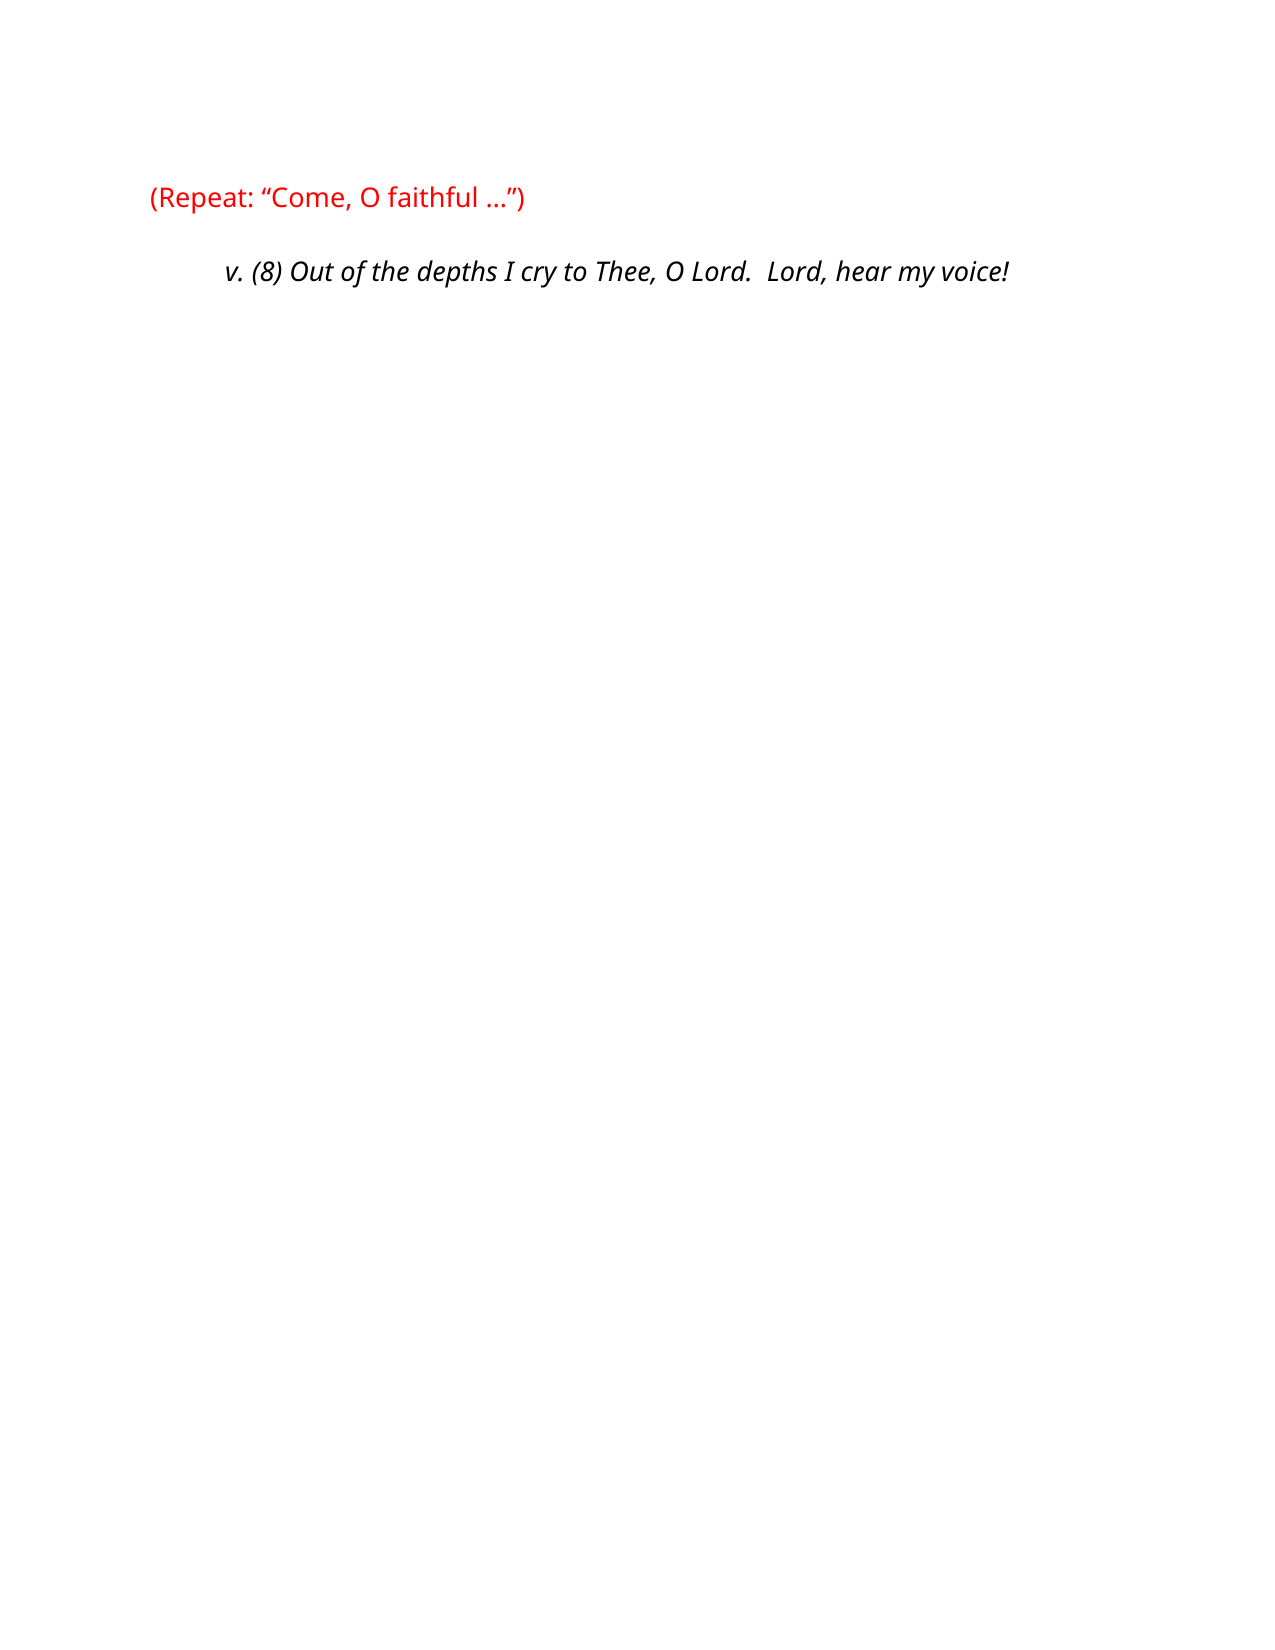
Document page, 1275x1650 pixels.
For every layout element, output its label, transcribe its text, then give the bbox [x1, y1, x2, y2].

text (Repeat: “Come, O faithful …”) [150, 179, 1125, 216]
text v. (8) Out of the depths I cry to Thee, O Lord. Lord, hear my voice! [170, 252, 1125, 289]
